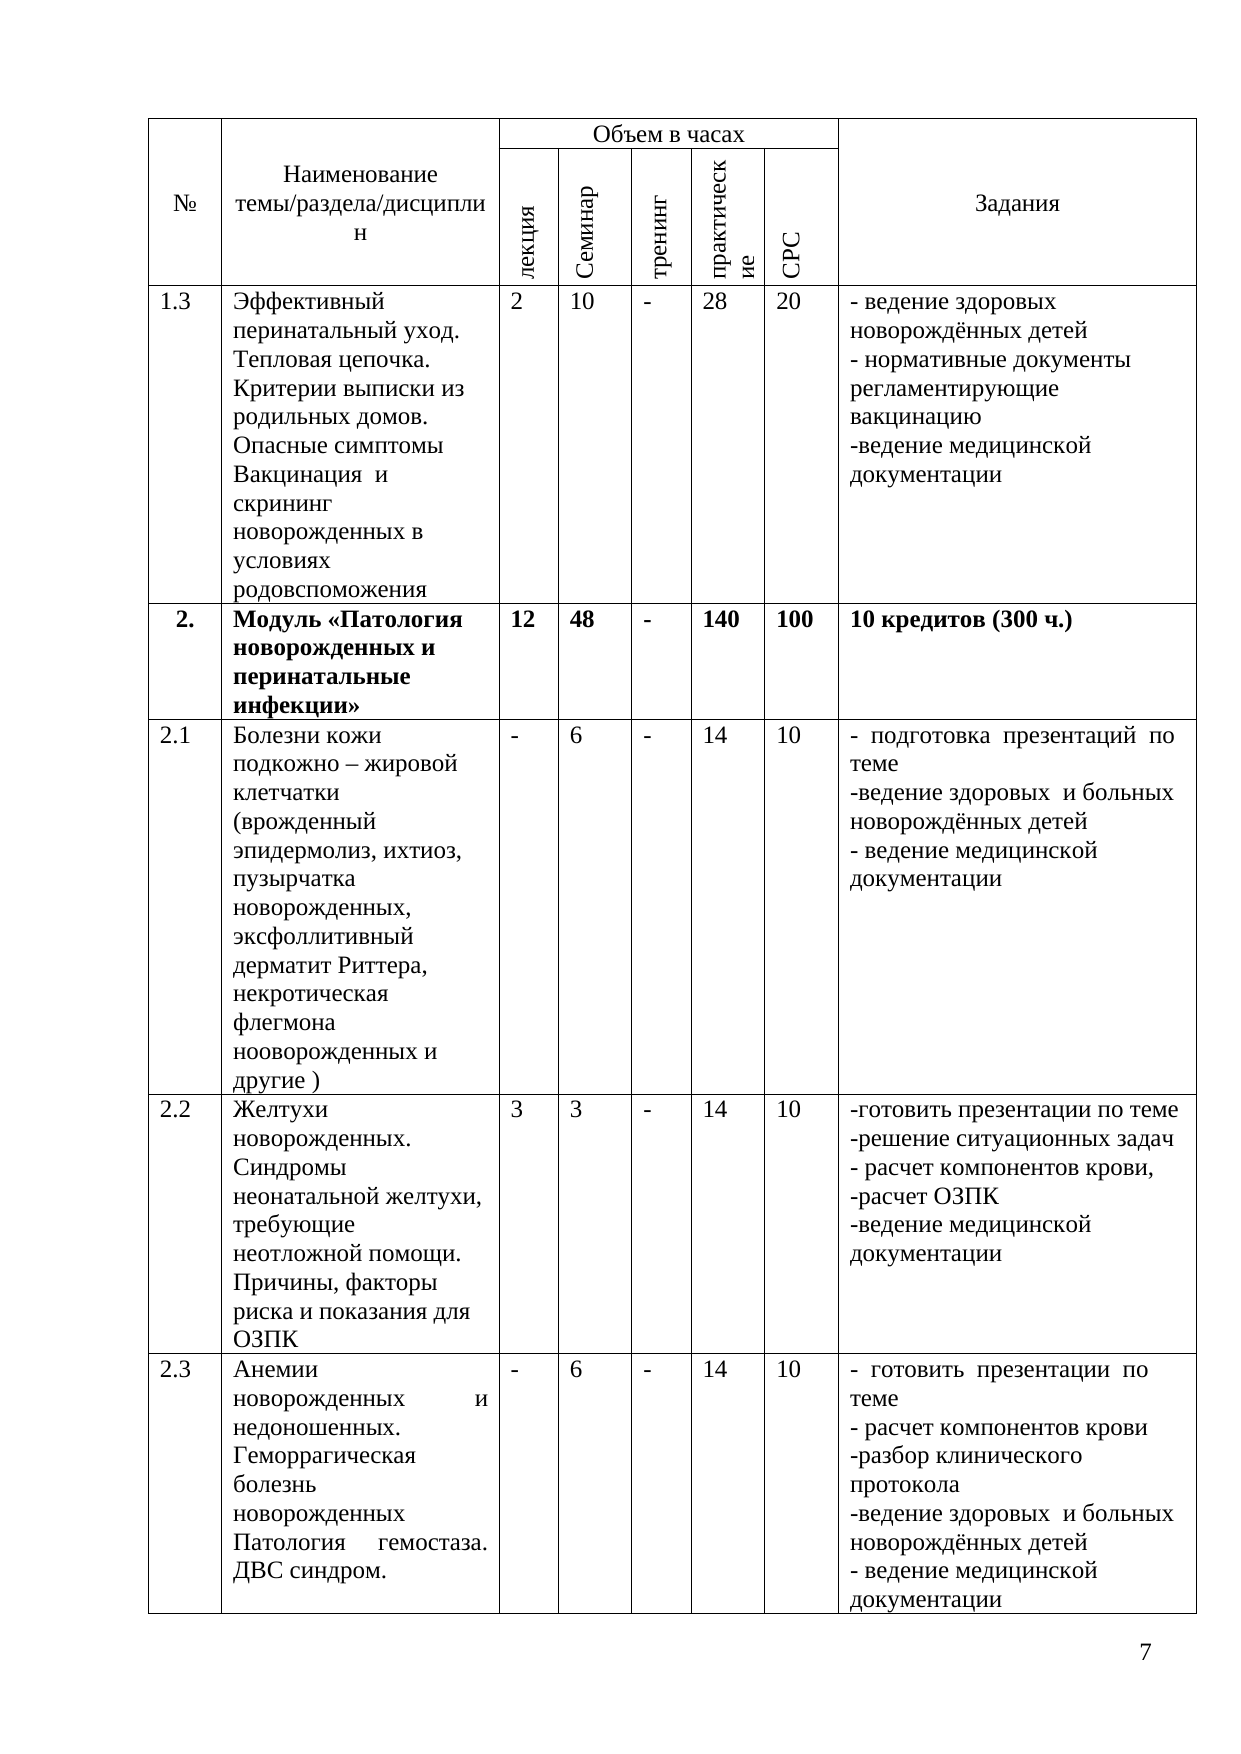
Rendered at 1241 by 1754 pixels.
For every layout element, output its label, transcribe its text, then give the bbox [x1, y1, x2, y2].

table_cell 14 [692, 1354, 764, 1613]
table_cell - [500, 720, 558, 1093]
table_cell - готовить презентации по теме - расчет компонентов крови -разбор клинического протокола -ведение здоровых и больных новорождённых детей - ведение медицинской документации [839, 1354, 1196, 1613]
table_cell 10 [765, 1354, 838, 1613]
table_cell 10 [559, 286, 631, 603]
table_cell - [632, 1354, 691, 1613]
table_cell 10 [765, 720, 838, 1093]
table_header Задания [839, 119, 1196, 285]
table_cell 6 [559, 1354, 631, 1613]
table_cell практические занятие [692, 149, 764, 285]
table_cell Анемии новорожденных и недоношенных. Геморрагическая болезнь новорожденных Патология гемостаза. ДВС синдром. [222, 1354, 499, 1613]
table_cell Болезни кожи подкожно – жировой клетчатки (врожденный эпидермолиз, ихтиоз, пузырчатка новорожденных, эксфоллитивный дерматит Риттера, некротическая флегмона нооворожденных и другие ) [222, 720, 499, 1093]
table_cell - ведение здоровых новорождённых детей - нормативные документы регламентирующие вакцинацию -ведение медицинской документации [839, 286, 1196, 603]
table_cell 20 [765, 286, 838, 603]
table_cell 3 [500, 1095, 558, 1353]
table_cell 10 [765, 1095, 838, 1353]
table_cell 14 [692, 720, 764, 1093]
table_cell 12 [500, 604, 558, 719]
table_cell - [632, 604, 691, 719]
table_cell Семинар [559, 149, 631, 285]
table_cell лекция [500, 149, 558, 285]
table_cell 140 [692, 604, 764, 719]
table_cell 2.1 [149, 720, 221, 1093]
table_cell - [632, 1095, 691, 1353]
table_header Объем в часах [500, 119, 838, 148]
table_cell 28 [692, 286, 764, 603]
table_cell 2. [149, 604, 221, 719]
table_cell - [632, 286, 691, 603]
table_cell 48 [559, 604, 631, 719]
table_cell Эффективный перинатальный уход. Тепловая цепочка. Критерии выписки из родильных домов. Опасные симптомы Вакцинация и скрининг новорожденных в условиях родовспоможения [222, 286, 499, 603]
table_cell тренинг [632, 149, 691, 285]
table_cell 10 кредитов (300 ч.) [839, 604, 1196, 719]
table_cell 2.3 [149, 1354, 221, 1613]
table_cell -готовить презентации по теме -решение ситуационных задач - расчет компонентов крови, -расчет ОЗПК -ведение медицинской документации [839, 1095, 1196, 1353]
table_cell 3 [559, 1095, 631, 1353]
table_cell 100 [765, 604, 838, 719]
table_cell 6 [559, 720, 631, 1093]
table_cell 1.3 [149, 286, 221, 603]
table_cell СРС [765, 149, 838, 285]
table_cell 14 [692, 1095, 764, 1353]
table_header № [149, 119, 221, 285]
table_cell - подготовка презентаций по теме -ведение здоровых и больных новорождённых детей - ведение медицинской документации [839, 720, 1196, 1093]
table_cell Модуль «Патология новорожденных и перинатальные инфекции» [222, 604, 499, 719]
table_cell 2.2 [149, 1095, 221, 1353]
table_cell 2 [500, 286, 558, 603]
table_header Наименование темы/раздела/дисциплин [222, 119, 499, 285]
table_cell - [632, 720, 691, 1093]
table_cell - [500, 1354, 558, 1613]
table_cell Желтухи новорожденных. Синдромы неонатальной желтухи, требующие неотложной помощи. Причины, факторы риска и показания для ОЗПК [222, 1095, 499, 1353]
